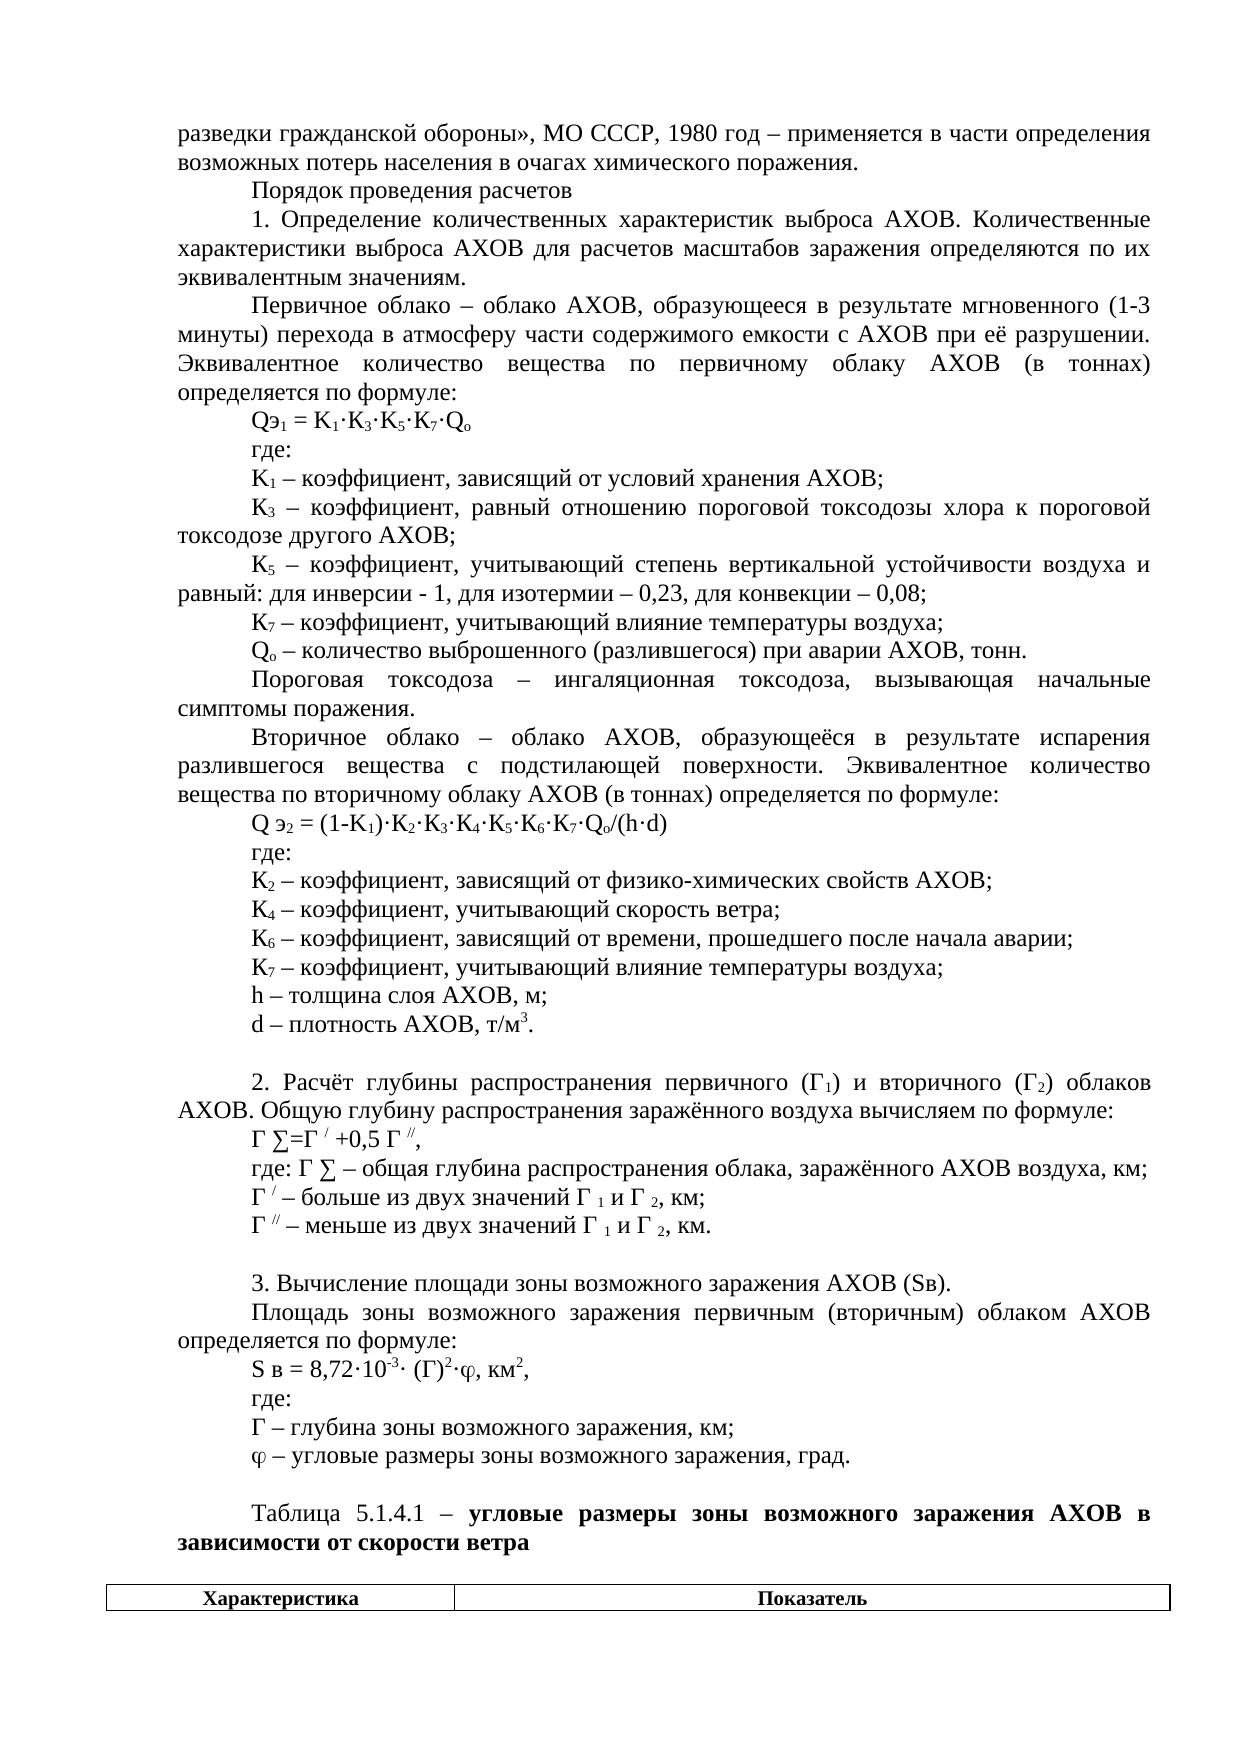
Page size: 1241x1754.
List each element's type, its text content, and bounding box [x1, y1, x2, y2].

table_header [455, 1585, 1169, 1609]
text Q э2 = (1-K1)·К2·К3·К4·К5·К6·К7·Qo/(h·d) [177, 808, 1152, 837]
text Пороговая токсодоза – ингаляционная токсодоза, вызывающая начальные симптомы поражения. [177, 664, 1152, 722]
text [177, 118, 1152, 176]
text Площадь зоны возможного заражения первичным (вторичным) облаком АХОВ определяется по формуле: [177, 1297, 1152, 1354]
text где: [177, 837, 1152, 866]
text 1. Определение количественных характеристик выброса АХОВ. Количественные характеристики выброса АХОВ для расчетов масштабов заражения определяются по их эквивалентным значениям. [177, 204, 1152, 291]
text 2. Расчёт глубины распространения первичного (Г1) и вторичного (Г2) облаков АХОВ. Общую глубину распространения заражённого воздуха вычисляем по формуле: [177, 1067, 1152, 1124]
text К7 – коэффициент, учитывающий влияние температуры воздуха; [177, 607, 1152, 636]
text Qo – количество выброшенного (разлившегося) при аварии АХОВ, тонн. [177, 636, 1152, 664]
text Порядок проведения расчетов [177, 176, 1152, 204]
text 3. Вычисление площади зоны возможного заражения АХОВ (Sв). [177, 1268, 1152, 1297]
text Г // – меньше из двух значений Г 1 и Г 2, км. [177, 1211, 1152, 1239]
text К6 – коэффициент, зависящий от времени, прошедшего после начала аварии; [177, 923, 1152, 952]
text Таблица 5.1.4.1 – угловые размеры зоны возможного заражения АХОВ в зависимости от скорости ветра [177, 1498, 1152, 1556]
text Qэ1 = K1·К3·K5·К7·Qo [177, 406, 1152, 434]
text К5 – коэффициент, учитывающий степень вертикальной устойчивости воздуха и равный: для инверсии - 1, для изотермии – 0,23, для конвекции – 0,08; [177, 549, 1152, 607]
text Г / – больше из двух значений Г 1 и Г 2, км; [177, 1182, 1152, 1211]
text К3 – коэффициент, равный отношению пороговой токсодозы хлора к пороговой токсодозе другого АХОВ; [177, 492, 1152, 549]
text Г – глубина зоны возможного заражения, км; [177, 1412, 1152, 1441]
text К2 – коэффициент, зависящий от физико-химических свойств АХОВ; [177, 866, 1152, 894]
text К7 – коэффициент, учитывающий влияние температуры воздуха; [177, 952, 1152, 981]
text – угловые размеры зоны возможного заражения, град. [177, 1441, 1152, 1469]
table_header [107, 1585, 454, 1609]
text h – толщина слоя АХОВ, м; [177, 981, 1152, 1009]
text где: Г ∑ – общая глубина распространения облака, заражённого АХОВ воздуха, км; [177, 1153, 1152, 1182]
text Вторичное облако – облако АХОВ, образующеёся в результате испарения разлившегося вещества с подстилающей поверхности. Эквивалентное количество вещества по вторичному облаку АХОВ (в тоннах) определяется по формуле: [177, 722, 1152, 808]
text К4 – коэффициент, учитывающий скорость ветра; [177, 894, 1152, 923]
text Первичное облако – облако АХОВ, образующееся в результате мгновенного (1-3 минуты) перехода в атмосферу части содержимого емкости с АХОВ при её разрушении. Эквивалентное количество вещества по первичному облаку АХОВ (в тоннах) определяется по формуле: [177, 291, 1152, 406]
text K1 – коэффициент, зависящий от условий хранения АХОВ; [177, 463, 1152, 492]
text S в = 8,72·10-3· (Г)2·, км2, [177, 1354, 1152, 1383]
text Г ∑=Г / +0,5 Г //, [177, 1124, 1152, 1153]
text где: [177, 434, 1152, 463]
text d – плотность АХОВ, т/м3. [177, 1009, 1152, 1038]
text где: [177, 1383, 1152, 1412]
